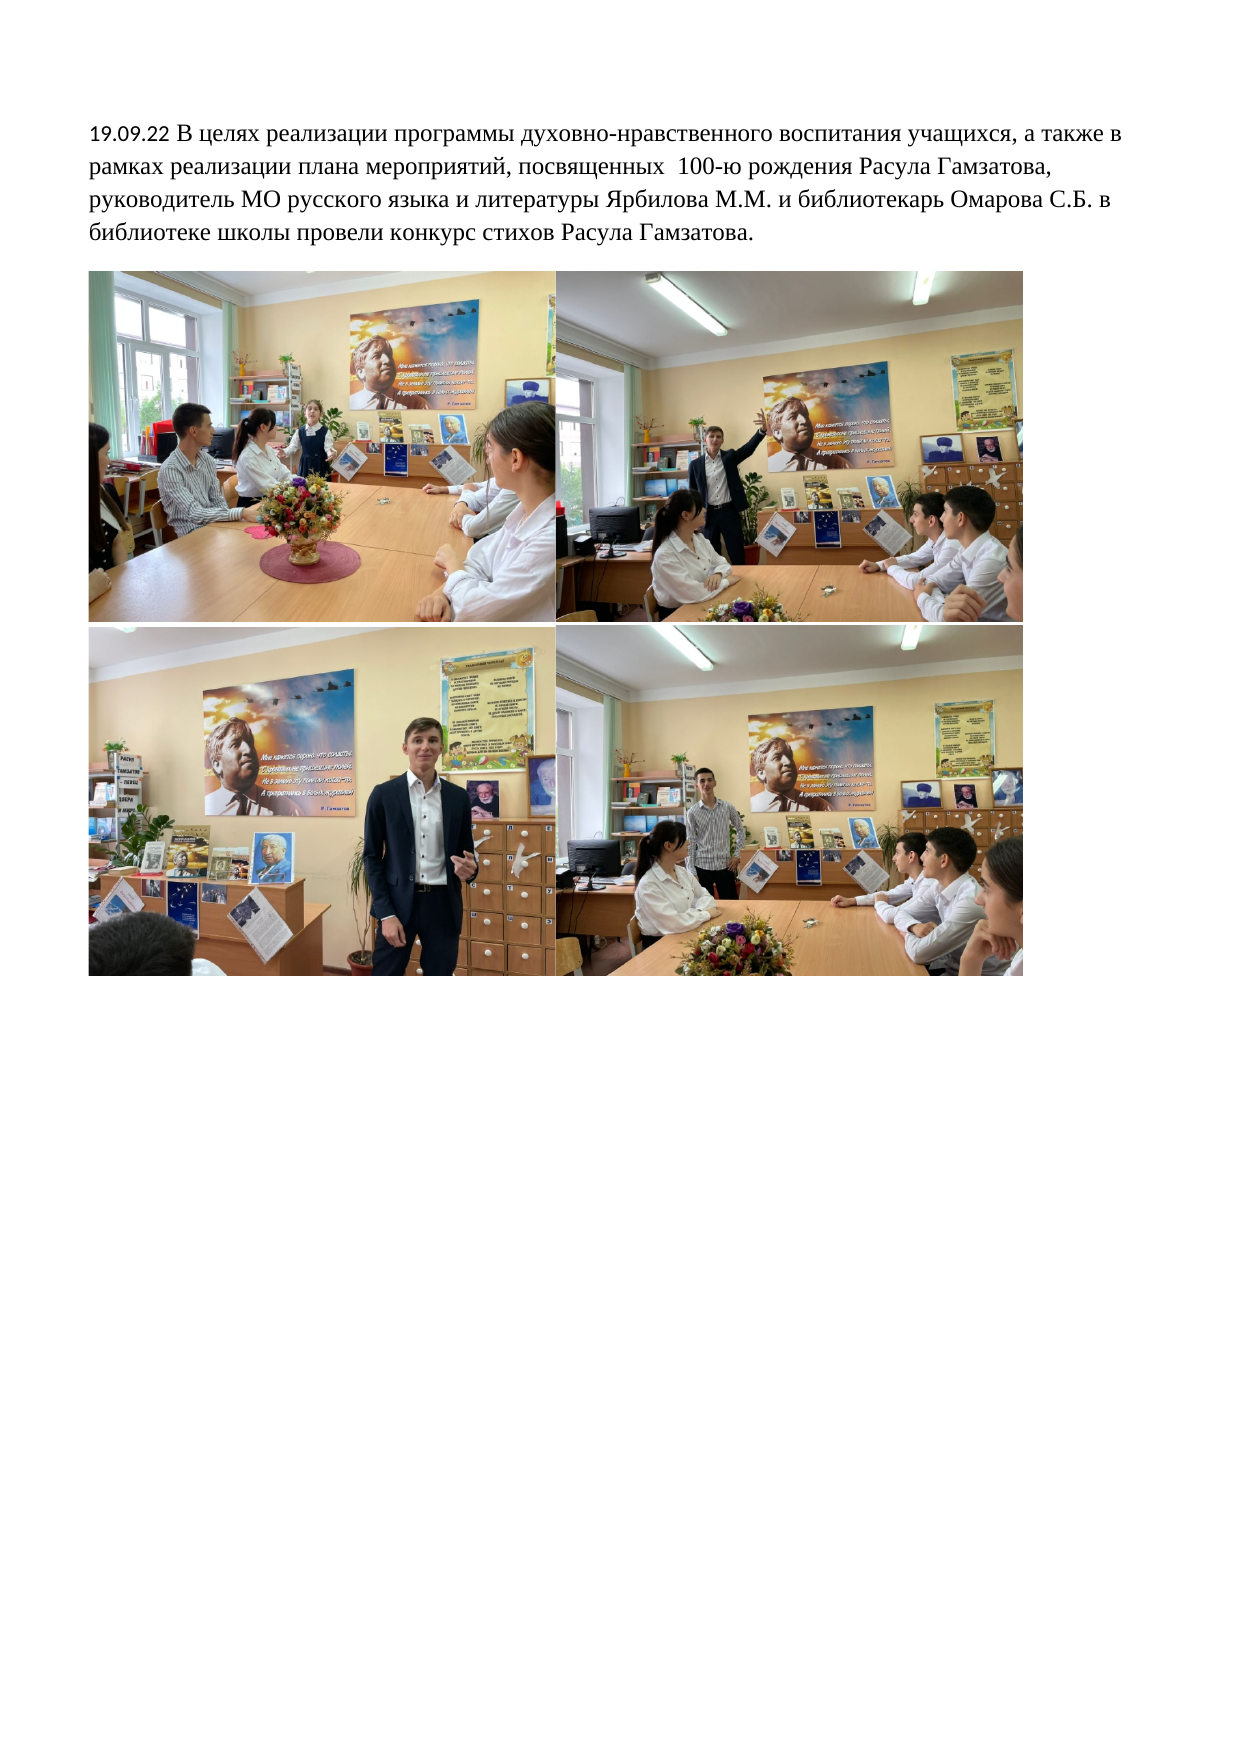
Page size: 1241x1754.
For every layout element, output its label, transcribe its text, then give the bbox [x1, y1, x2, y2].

picture [88, 271, 1023, 622]
picture [88, 625, 1023, 976]
text 19.09.22 В целях реализации программы духовно-нравственного воспитания учащихся, а также в рамках реализации плана мероприятий, посвященных 100-ю рождения Расула Гамзатова, руководитель МО русского языка и литературы Ярбилова М.М. и библиотекарь Омарова С.Б. в библиотеке школы провели конкурс стихов Расула Гамзатова. [88, 118, 1152, 246]
